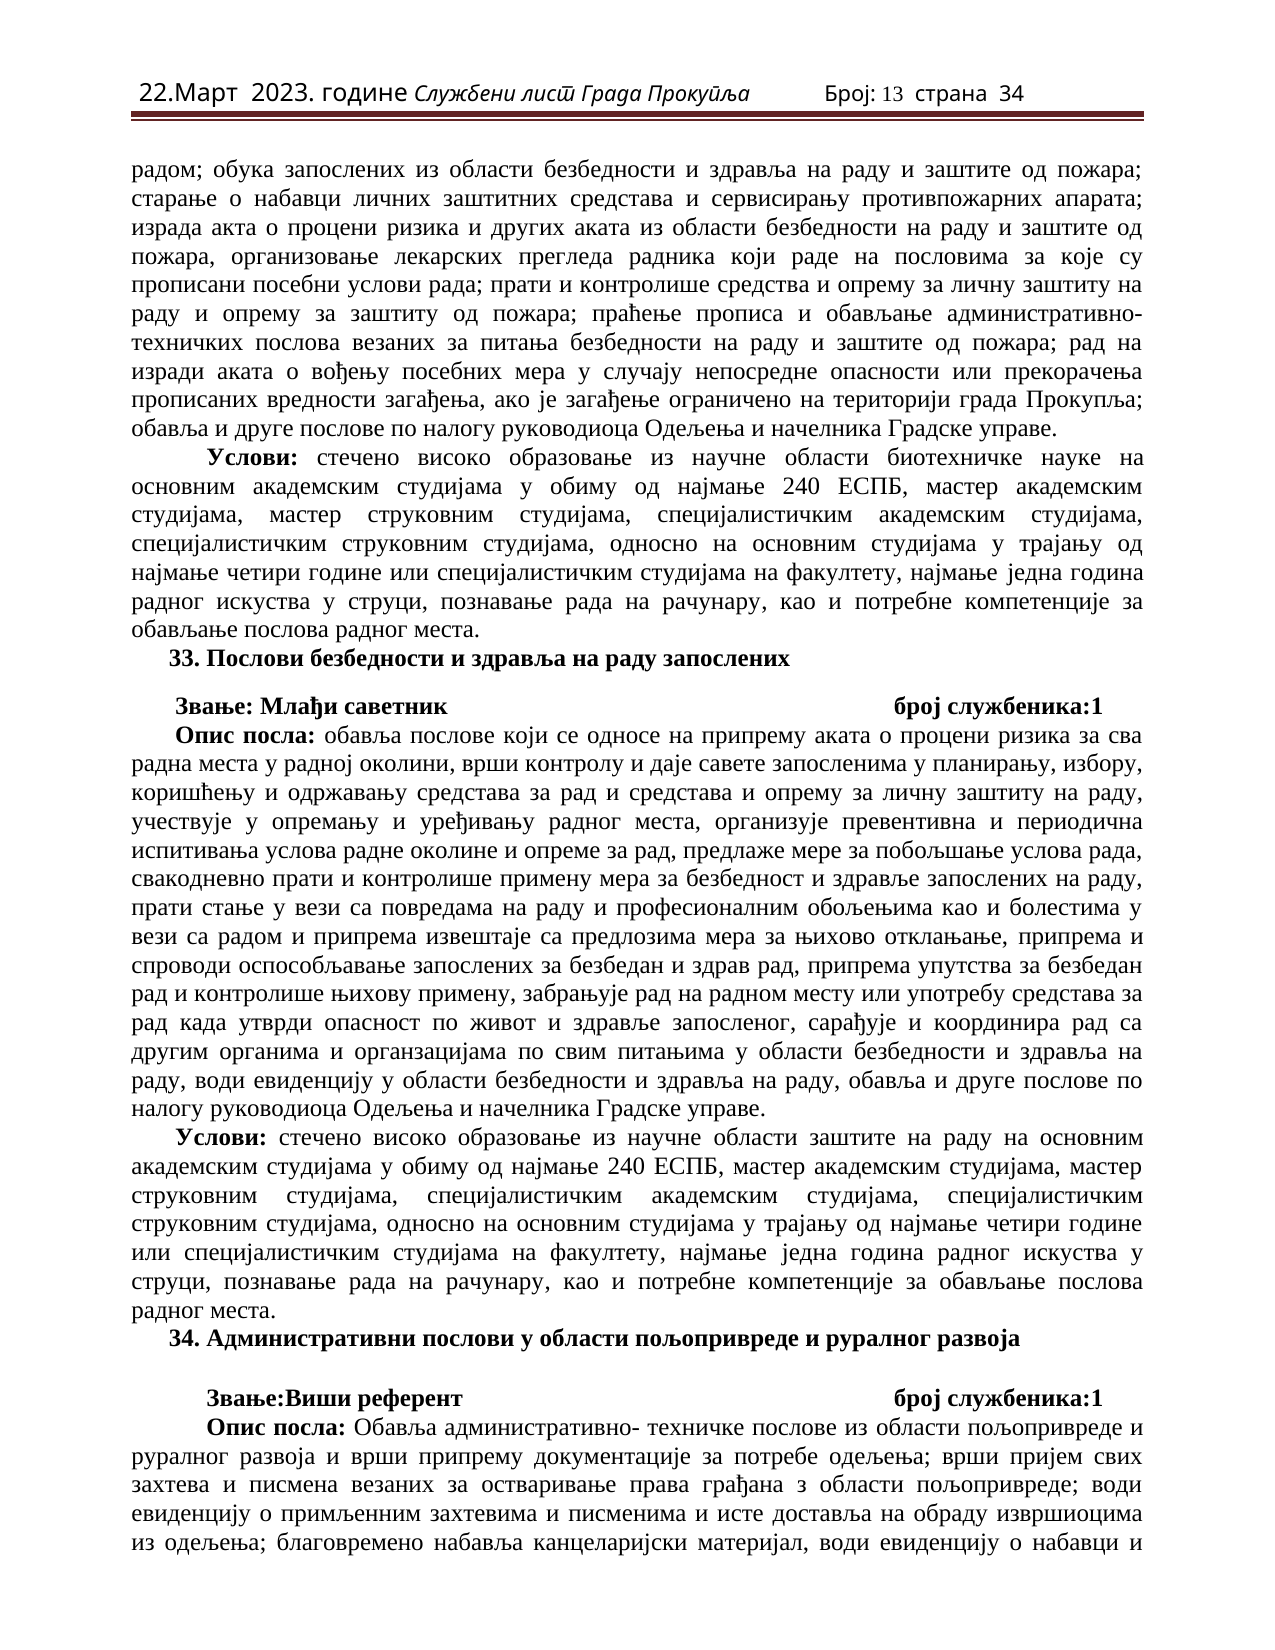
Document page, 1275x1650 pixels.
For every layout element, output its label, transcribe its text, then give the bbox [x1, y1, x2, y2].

list Административни послови у области пољопривреде и руралног развоја [169, 1323, 1144, 1352]
list Послови безбедности и здравља на раду запослених [169, 643, 1144, 672]
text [131, 1412, 1144, 1556]
text Опис посла: обавља послове који се односе на припрему аката о процени ризика за сва радна места у радној околини, врши контролу и даје савете запосленима у планирању, избору, коришћењу и одржавању средстава за рад и средстава и опрему за личну заштиту на раду, учествује у опремању и уређивању радног места, организује превентивна и периодична испитивања услова радне околине и опреме за рад, предлаже мере за побољшање услова рада, свакодневно прати и контролише примену мера за безбедност и здравље запослених на раду, прати стање у вези са повредама на раду и професионалним обољењима као и болестима у вези са радом и припрема извештаје са предлозима мера за њихово отклањање, припрема и спроводи оспособљавање запослених за безбедан и здрав рад, припрема упутства за безбедан рад и контролише њихову примену, забрањује рад на радном месту или употребу средстава за рад када утврди опасност по живот и здравље запосленог, сарађује и координира рад са другим органима и органзацијама по свим питањима у области безбедности и здравља на раду, води евиденцију у области безбедности и здравља на раду, обавља и друге послове по налогу руководиоца Одељења и начелника Градске управе. [131, 720, 1144, 1122]
text Услови: стечено високо образовање из научне области биотехничке науке на основним академским студијама у обиму од најмање 240 ЕСПБ, мастер академским студијама, мастер струковним студијама, специјалистичким академским студијама, специјалистичким струковним студијама, односно на основним студијама у трајању од најмање четири године или специјалистичким студијама на факултету, најмање једна година радног искуства у струци, познавање рада на рачунару, као и потребне компетенције за обављање послова радног места. [131, 442, 1144, 643]
list Звање:Виши референт број службеника:1 [206, 1383, 1144, 1412]
text Звање: Млађи саветник број службеника:1 [131, 691, 1144, 720]
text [131, 154, 1144, 442]
text Услови: стечено високо образовање из научне области заштите на раду на основним академским студијама у обиму од најмање 240 ЕСПБ, мастер академским студијама, мастер струковним студијама, специјалистичким академским студијама, специјалистичким струковним студијама, односно на основним студијама у трајању од најмање четири године или специјалистичким студијама на факултету, најмање једна година радног искуства у струци, познавање рада на рачунару, као и потребне компетенције за обављање послова радног места. [131, 1122, 1144, 1323]
